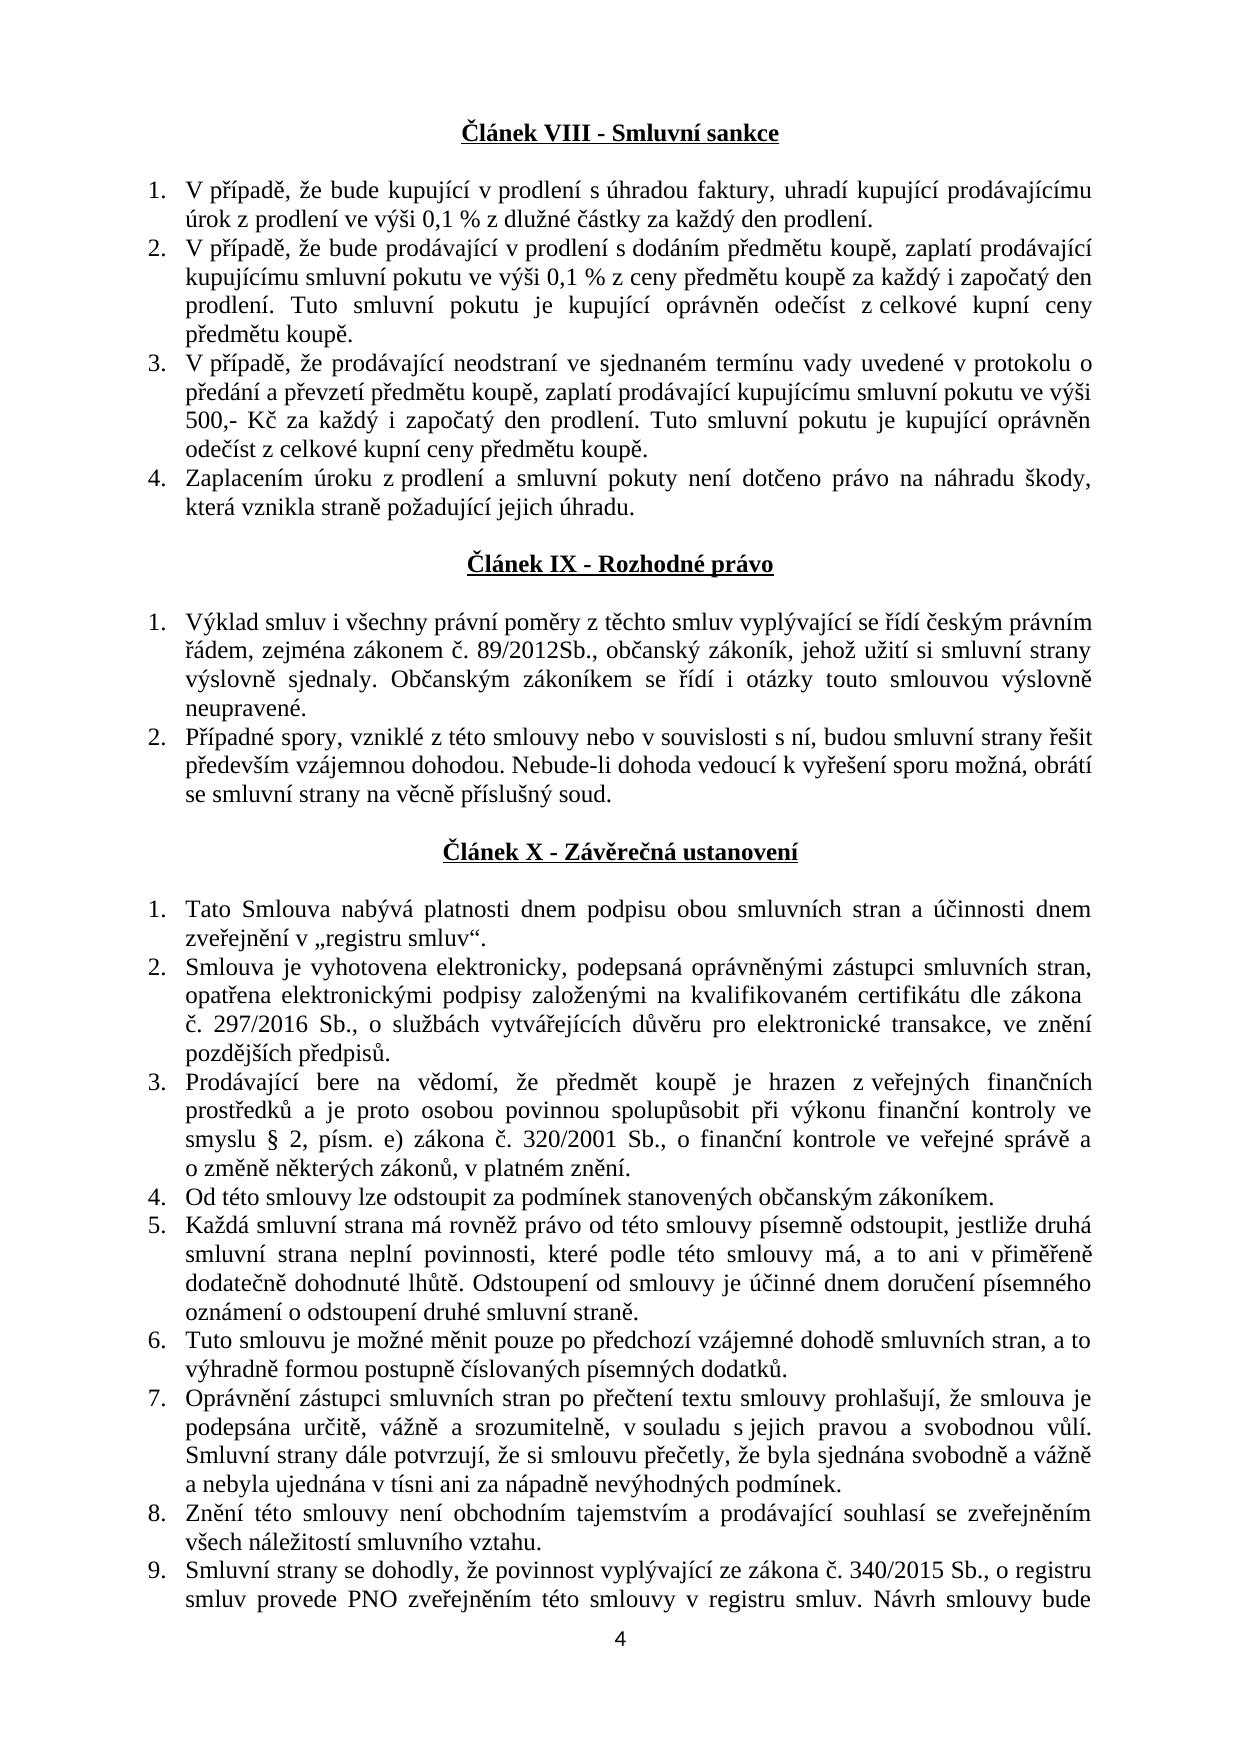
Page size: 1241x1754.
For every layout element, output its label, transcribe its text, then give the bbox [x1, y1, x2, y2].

list Případné spory, vzniklé z této smlouvy nebo v souvislosti s ní, budou smluvní strany řešit především vzájemnou dohodou. Nebude-li dohoda vedoucí k vyřešení sporu možná, obrátí se smluvní strany na věcně příslušný soud. [148, 722, 1092, 808]
list V případě, že prodávající neodstraní ve sjednaném termínu vady uvedené v protokolu o předání a převzetí předmětu koupě, zaplatí prodávající kupujícímu smluvní pokutu ve výši 500,- Kč za každý i započatý den prodlení. Tuto smluvní pokutu je kupující oprávněn odečíst z celkové kupní ceny předmětu koupě. [148, 348, 1092, 463]
text Článek IX - Rozhodné právo [148, 549, 1092, 578]
list Oprávnění zástupci smluvních stran po přečtení textu smlouvy prohlašují, že smlouva je podepsána určitě, vážně a srozumitelně, v souladu s jejich pravou a svobodnou vůlí. Smluvní strany dále potvrzují, že si smlouvu přečetly, že byla sjednána svobodně a vážně a nebyla ujednána v tísni ani za nápadně nevýhodných podmínek. [148, 1383, 1092, 1498]
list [148, 1556, 1092, 1613]
list V případě, že bude prodávající v prodlení s dodáním předmětu koupě, zaplatí prodávající kupujícímu smluvní pokutu ve výši 0,1 % z ceny předmětu koupě za každý i započatý den prodlení. Tuto smluvní pokutu je kupující oprávněn odečíst z celkové kupní ceny předmětu koupě. [148, 233, 1092, 348]
list Zaplacením úroku z prodlení a smluvní pokuty není dotčeno právo na náhradu škody, která vznikla straně požadující jejich úhradu. [148, 463, 1092, 521]
list Tuto smlouvu je možné měnit pouze po předchozí vzájemné dohodě smluvních stran, a to výhradně formou postupně číslovaných písemných dodatků. [148, 1326, 1092, 1383]
list Výklad smluv i všechny právní poměry z těchto smluv vyplývající se řídí českým právním řádem, zejména zákonem č. 89/2012Sb., občanský zákoník, jehož užití si smluvní strany výslovně sjednaly. Občanským zákoníkem se řídí i otázky touto smlouvou výslovně neupravené. [148, 607, 1092, 722]
list Znění této smlouvy není obchodním tajemstvím a prodávající souhlasí se zveřejněním všech náležitostí smluvního vztahu. [148, 1498, 1092, 1556]
list Prodávající bere na vědomí, že předmět koupě je hrazen z veřejných finančních prostředků a je proto osobou povinnou spolupůsobit při výkonu finanční kontroly ve smyslu § 2, písm. e) zákona č. 320/2001 Sb., o finanční kontrole ve veřejné správě a o změně některých zákonů, v platném znění. [148, 1067, 1092, 1182]
text Článek X - Závěrečná ustanovení [148, 837, 1092, 866]
text Článek VIII - Smluvní sankce [148, 118, 1092, 147]
list Každá smluvní strana má rovněž právo od této smlouvy písemně odstoupit, jestliže druhá smluvní strana neplní povinnosti, které podle této smlouvy má, a to ani v přiměřeně dodatečně dohodnuté lhůtě. Odstoupení od smlouvy je účinné dnem doručení písemného oznámení o odstoupení druhé smluvní straně. [148, 1211, 1092, 1326]
list Od této smlouvy lze odstoupit za podmínek stanovených občanským zákoníkem. [148, 1182, 1092, 1211]
list Smlouva je vyhotovena elektronicky, podepsaná oprávněnými zástupci smluvních stran, opatřena elektronickými podpisy založenými na kvalifikovaném certifikátu dle zákona č. 297/2016 Sb., o službách vytvářejících důvěru pro elektronické transakce, ve znění pozdějších předpisů. [148, 952, 1092, 1067]
list Tato Smlouva nabývá platnosti dnem podpisu obou smluvních stran a účinnosti dnem zveřejnění v „registru smluv“. [148, 894, 1092, 952]
list V případě, že bude kupující v prodlení s úhradou faktury, uhradí kupující prodávajícímu úrok z prodlení ve výši 0,1 % z dlužné částky za každý den prodlení. [148, 176, 1092, 233]
